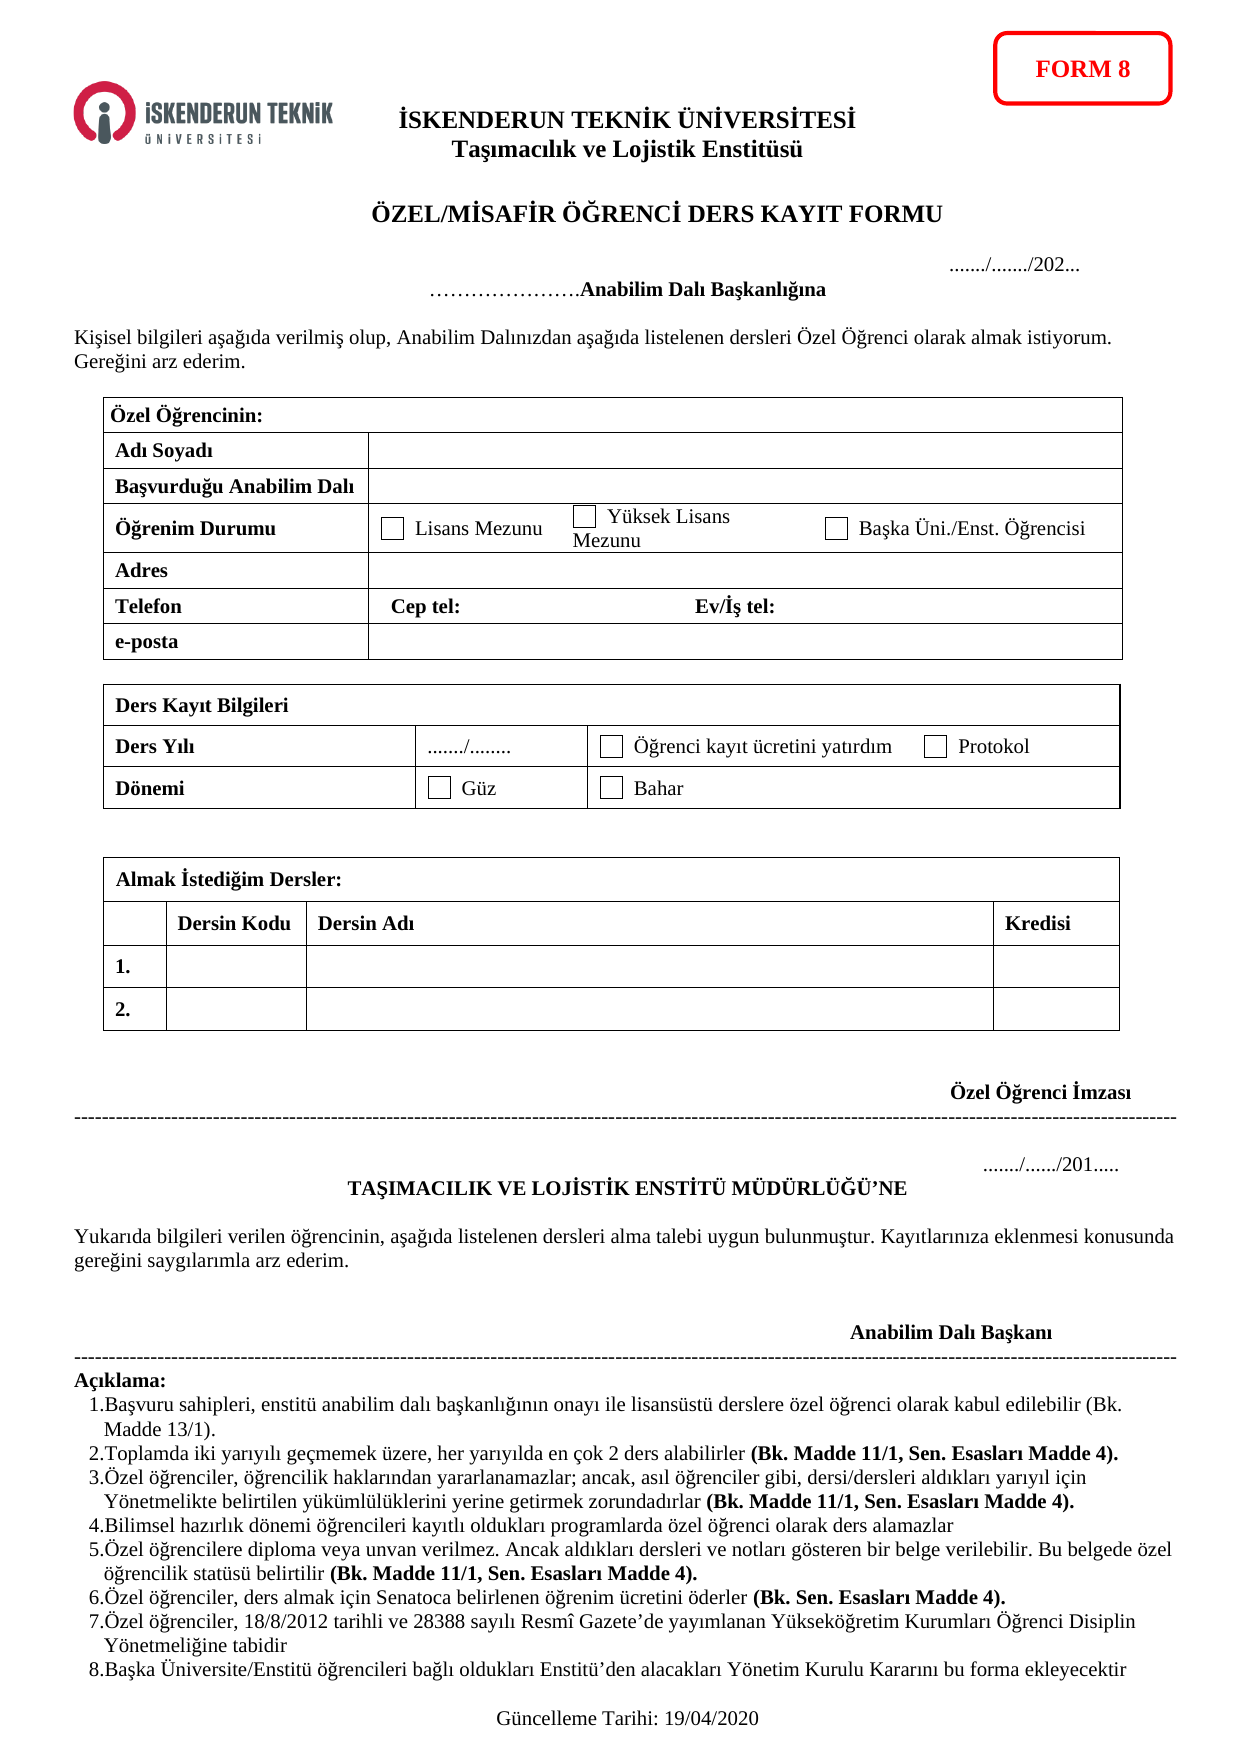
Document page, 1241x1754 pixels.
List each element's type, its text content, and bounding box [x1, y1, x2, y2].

table_cell Dersin Adı [307, 902, 993, 944]
table_cell Bahar [588, 767, 1119, 808]
text ………………….Anabilim Dalı Başkanlığına [74, 276, 1181, 301]
text 4.Bilimsel hazırlık dönemi öğrencileri kayıtlı oldukları programlarda özel öğrenci olarak ders alamazlar [89, 1513, 1181, 1537]
text ......./......./202... [74, 252, 1181, 276]
table_cell Güz [416, 767, 587, 808]
table_cell Dersin Kodu [167, 902, 306, 944]
table_header Almak İstediğim Dersler: [104, 858, 1119, 901]
table_cell Adres [104, 553, 368, 588]
table_cell [369, 553, 1122, 588]
table_cell Yüksek Lisans Mezunu [561, 504, 813, 552]
text 6.Özel öğrenciler, ders almak için Senatoca belirlenen öğrenim ücretini öderler (Bk. Sen. Esasları Madde 4). [89, 1585, 1181, 1609]
text Yukarıda bilgileri verilen öğrencinin, aşağıda listelenen dersleri alma talebi uygun bulunmuştur. Kayıtlarınıza eklenmesi konusunda gereğini saygılarımla arz ederim. [74, 1224, 1181, 1272]
table_header Ders Kayıt Bilgileri [104, 685, 1119, 725]
table_cell Ders Yılı [104, 726, 415, 766]
table_cell [369, 624, 1122, 658]
table_cell [369, 469, 1122, 503]
title ÖZEL/MİSAFİR ÖĞRENCİ DERS KAYIT FORMU [64, 199, 1181, 228]
text 5.Özel öğrencilere diploma veya unvan verilmez. Ancak aldıkları dersleri ve notları gösteren bir belge verilebilir. Bu belgede özel öğrencilik statüsü belirtilir (Bk. Madde 11/1, Sen. Esasları Madde 4). [89, 1537, 1181, 1585]
text 8.Başka Üniversite/Enstitü öğrencileri bağlı oldukları Enstitü’den alacakları Yönetim Kurulu Kararını bu forma ekleyecektir [89, 1657, 1181, 1681]
table_cell Adı Soyadı [104, 433, 368, 468]
table_cell Öğrenci kayıt ücretini yatırdım Protokol [588, 726, 1119, 766]
text Anabilim Dalı Başkanı [74, 1320, 1181, 1344]
table_cell 2. [104, 988, 166, 1030]
table_cell Öğrenim Durumu [104, 504, 368, 552]
table_cell [167, 988, 306, 1030]
table_cell e-posta [104, 624, 368, 658]
table_cell ......./........ [416, 726, 587, 766]
text --------------------------------------------------------------------------------------------------------------------------------------------------------------- [74, 1344, 1181, 1368]
table_cell [307, 946, 993, 987]
table_cell Başvurduğu Anabilim Dalı [104, 469, 368, 503]
text Özel Öğrenci İmzası [74, 1079, 1181, 1104]
text Kişisel bilgileri aşağıda verilmiş olup, Anabilim Dalınızdan aşağıda listelenen dersleri Özel Öğrenci olarak almak istiyorum. Gereğini arz ederim. [74, 324, 1181, 373]
text 3.Özel öğrenciler, öğrencilik haklarından yararlanamazlar; ancak, asıl öğrenciler gibi, dersi/dersleri aldıkları yarıyıl için Yönetmelikte belirtilen yükümlülüklerini yerine getirmek zorundadırlar (Bk. Madde 11/1, Sen. Esasları Madde 4). [89, 1464, 1181, 1513]
text 2.Toplamda iki yarıyılı geçmemek üzere, her yarıyılda en çok 2 ders alabilirler (Bk. Madde 11/1, Sen. Esasları Madde 4). [89, 1441, 1181, 1464]
table_header Özel Öğrencinin: [104, 398, 1122, 432]
table_cell Cep tel: Ev/İş tel: [369, 589, 1122, 623]
table_cell [167, 946, 306, 987]
picture [73, 81, 333, 144]
table_cell Kredisi [994, 902, 1119, 944]
table_cell [104, 902, 166, 944]
table_cell 1. [104, 946, 166, 987]
text ......./....../201..... [74, 1152, 1181, 1176]
text İSKENDERUN TEKNİK ÜNİVERSİTESİ [333, 106, 1181, 134]
text Taşımacılık ve Lojistik Enstitüsü [74, 134, 1181, 163]
text Açıklama: [74, 1368, 1181, 1392]
table_cell [307, 988, 993, 1030]
table_cell Telefon [104, 589, 368, 623]
text TAŞIMACILIK VE LOJİSTİK ENSTİTÜ MÜDÜRLÜĞÜ’NE [74, 1176, 1181, 1200]
text --------------------------------------------------------------------------------------------------------------------------------------------------------------- [74, 1104, 1181, 1128]
table_cell [369, 433, 1122, 468]
table_cell [994, 988, 1119, 1030]
table_cell [994, 946, 1119, 987]
text 1.Başvuru sahipleri, enstitü anabilim dalı başkanlığının onayı ile lisansüstü derslere özel öğrenci olarak kabul edilebilir (Bk. Madde 13/1). [89, 1392, 1181, 1441]
table_cell Lisans Mezunu [369, 504, 561, 552]
table_cell Dönemi [104, 767, 415, 808]
table_cell Başka Üni./Enst. Öğrencisi [813, 504, 1122, 552]
text 7.Özel öğrenciler, 18/8/2012 tarihli ve 28388 sayılı Resmî Gazete’de yayımlanan Yükseköğretim Kurumları Öğrenci Disiplin Yönetmeliğine tabidir [89, 1609, 1181, 1657]
